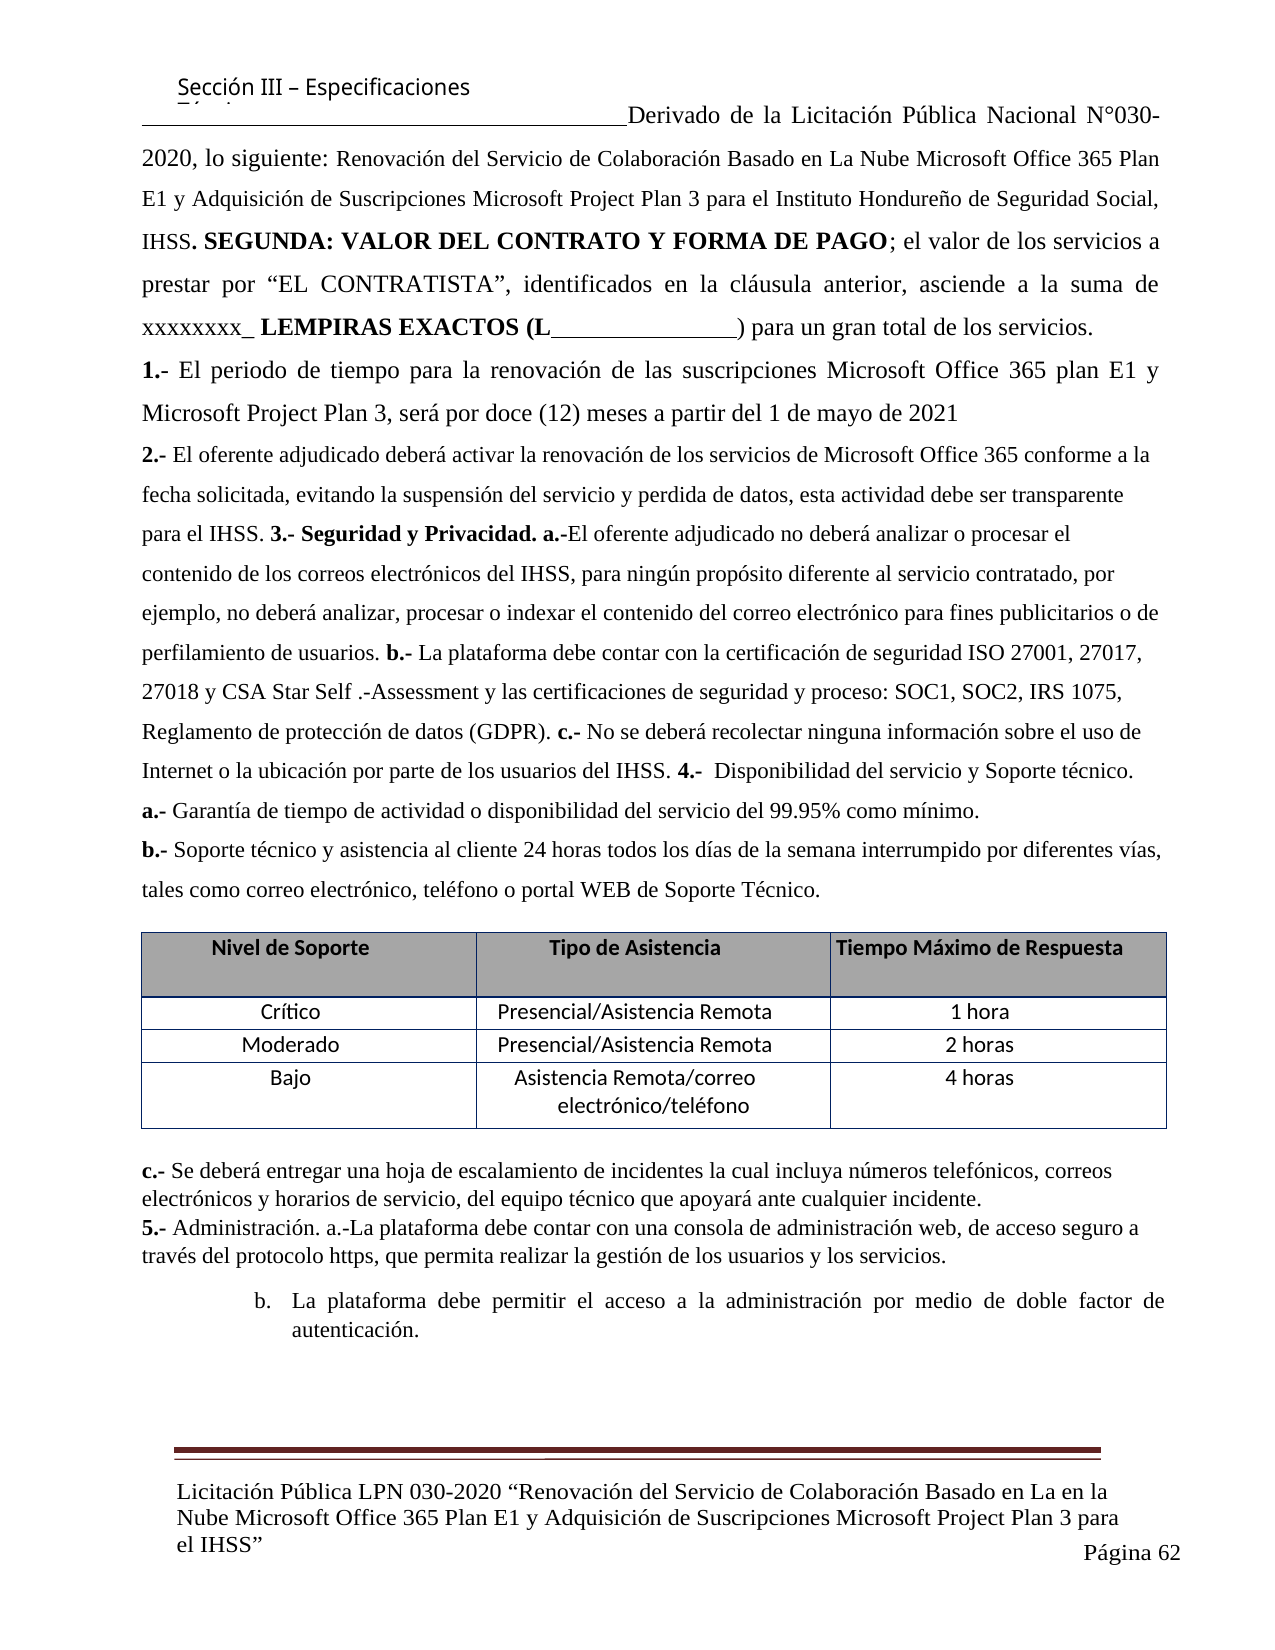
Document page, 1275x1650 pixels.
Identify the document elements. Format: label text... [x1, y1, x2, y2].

table_cell Crítico [142, 998, 476, 1029]
text 2.- El oferente adjudicado deberá activar la renovación de los servicios de Microsoft Office 365 conforme a la fecha solicitada, evitando la suspensión del servicio y perdida de datos, esta actividad debe ser transparente para el IHSS. 3.- Seguridad y Privacidad. a.-El oferente adjudicado no deberá analizar o procesar el contenido de los correos electrónicos del IHSS, para ningún propósito diferente al servicio contratado, por ejemplo, no deberá analizar, procesar o indexar el contenido del correo electrónico para fines publicitarios o de perfilamiento de usuarios. b.- La plataforma debe contar con la certificación de seguridad ISO 27001, 27017, 27018 y CSA Star Self .-Assessment y las certificaciones de seguridad y proceso: SOC1, SOC2, IRS 1075, Reglamento de protección de datos (GDPR). c.- No se deberá recolectar ninguna información sobre el uso de Internet o la ubicación por parte de los usuarios del IHSS. 4.- Disponibilidad del servicio y Soporte técnico. [142, 441, 1167, 783]
text a.- Garantía de tiempo de actividad o disponibilidad del servicio del 99.95% como mínimo. [142, 797, 1167, 823]
table_header Tipo de Asistencia [477, 933, 830, 996]
list La plataforma debe permitir el acceso a la administración por medio de doble factor de autenticación. [254, 1287, 1167, 1342]
text b.- Soporte técnico y asistencia al cliente 24 horas todos los días de la semana interrumpido por diferentes vías, tales como correo electrónico, teléfono o portal WEB de Soporte Técnico. [142, 836, 1167, 902]
table_cell 2 horas [831, 1030, 1166, 1062]
text 1.- El periodo de tiempo para la renovación de las suscripciones Microsoft Office 365 plan E1 y Microsoft Project Plan 3, será por doce (12) meses a partir del 1 de mayo de 2021 [142, 355, 1161, 427]
table_cell 4 horas [831, 1063, 1166, 1127]
table_cell Presencial/Asistencia Remota [477, 998, 830, 1029]
table_header Tiempo Máximo de Respuesta [831, 933, 1166, 996]
table_cell Moderado [142, 1030, 476, 1062]
table_cell Presencial/Asistencia Remota [477, 1030, 830, 1062]
table_cell Asistencia Remota/correo electrónico/teléfono [477, 1063, 830, 1127]
table_cell 1 hora [831, 998, 1166, 1029]
table_header Nivel de Soporte [142, 933, 476, 996]
text Derivado de la Licitación Pública Nacional N°030-2020, lo siguiente: Renovación del Servicio de Colaboración Basado en La Nube Microsoft Office 365 Plan E1 y Adquisición de Suscripciones Microsoft Project Plan 3 para el Instituto Hondureño de Seguridad Social, IHSS. SEGUNDA: VALOR DEL CONTRATO Y FORMA DE PAGO; el valor de los servicios a prestar por “EL CONTRATISTA”, identificados en la cláusula anterior, asciende a la suma de xxxxxxxx_ LEMPIRAS EXACTOS (L ) para un gran total de los servicios. [142, 100, 1161, 341]
table_cell Bajo [142, 1063, 476, 1127]
text 5.- Administración. a.-La plataforma debe contar con una consola de administración web, de acceso seguro a través del protocolo https, que permita realizar la gestión de los usuarios y los servicios. [142, 1214, 1167, 1269]
text c.- Se deberá entregar una hoja de escalamiento de incidentes la cual incluya números telefónicos, correos electrónicos y horarios de servicio, del equipo técnico que apoyará ante cualquier incidente. [142, 1157, 1167, 1212]
